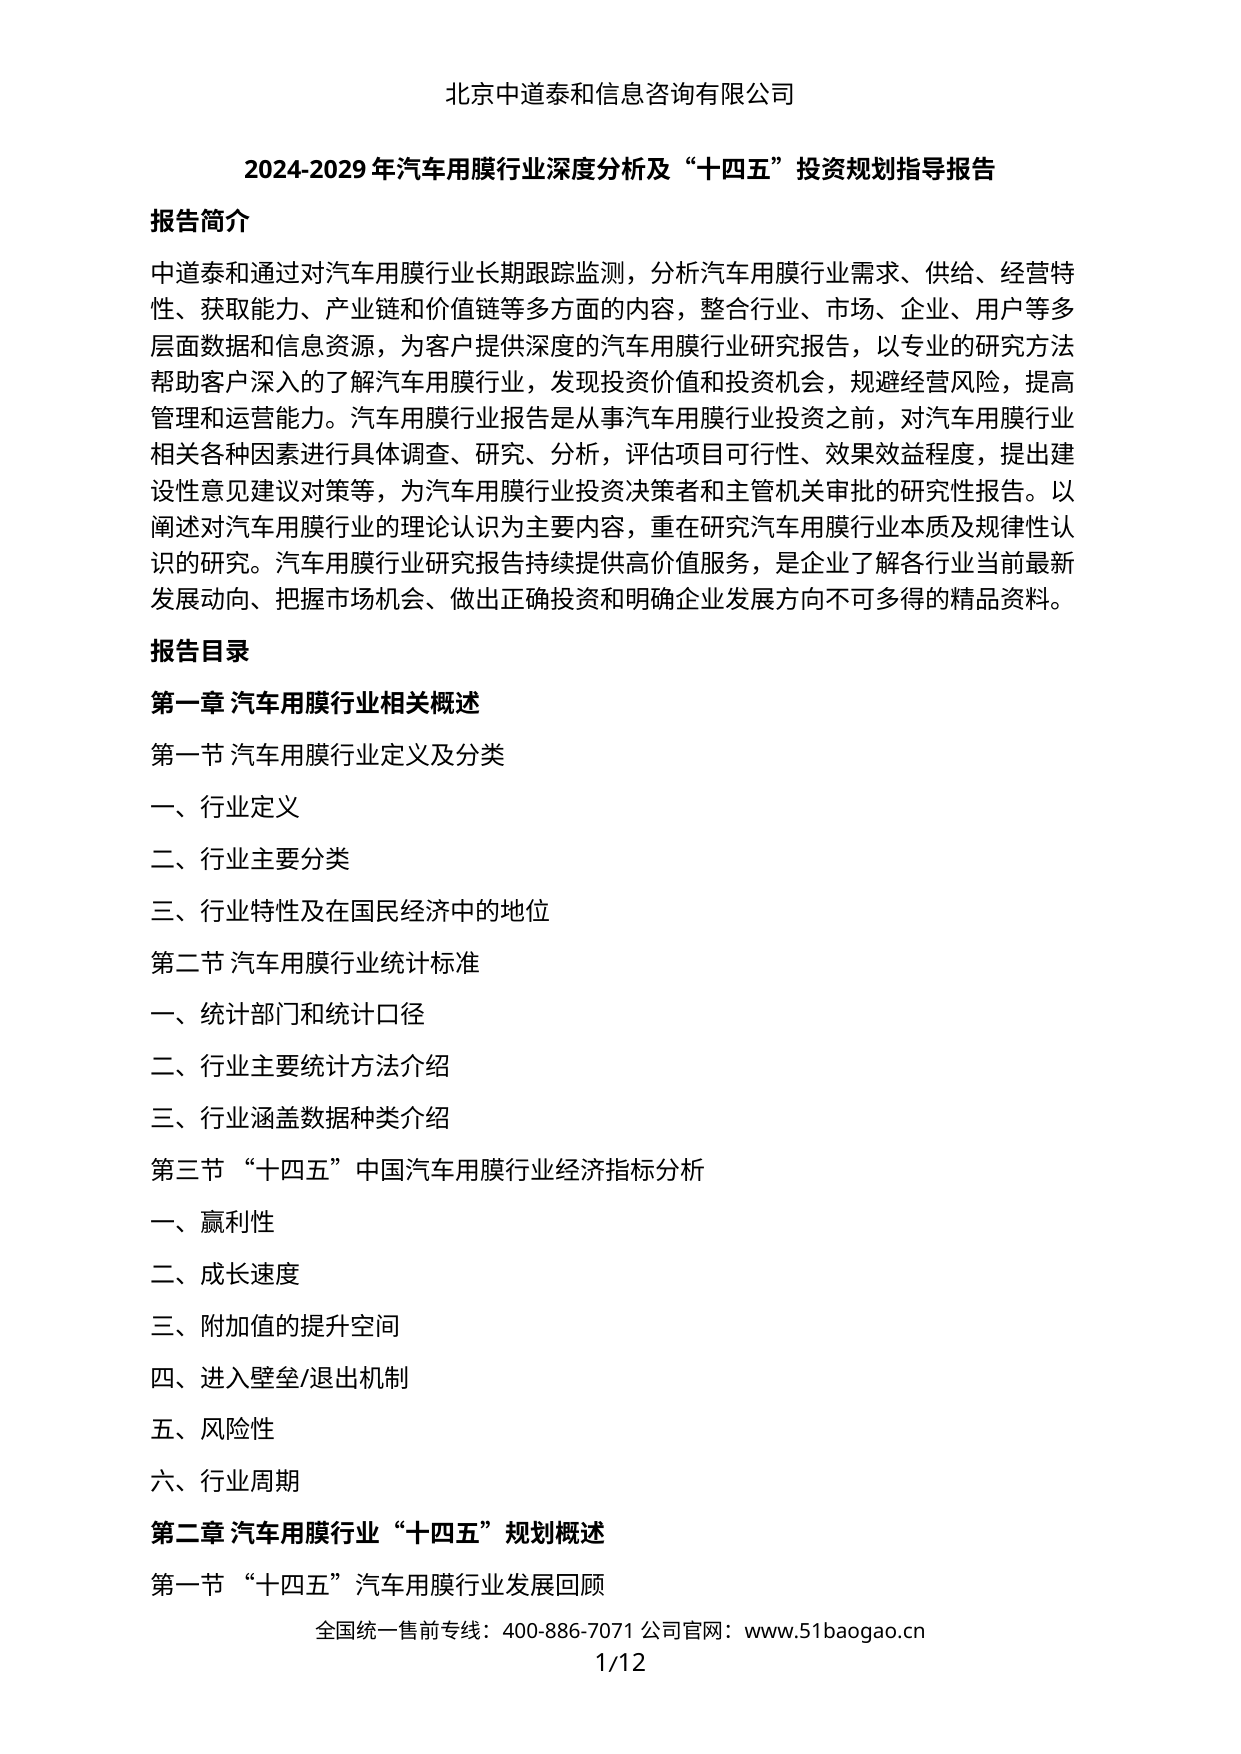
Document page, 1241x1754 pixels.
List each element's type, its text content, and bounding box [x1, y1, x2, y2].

text 一、统计部门和统计口径 [150, 995, 1090, 1031]
text 一、赢利性 [150, 1202, 1090, 1239]
text 第三节 “十四五”中国汽车用膜行业经济指标分析 [150, 1151, 1090, 1187]
text 第二章 汽车用膜行业“十四五”规划概述 [150, 1514, 1090, 1550]
text 四、进入壁垒/退出机制 [150, 1358, 1090, 1394]
text 二、成长速度 [150, 1254, 1090, 1291]
text 三、行业涵盖数据种类介绍 [150, 1099, 1090, 1135]
text 二、行业主要分类 [150, 839, 1090, 876]
text 第一节 “十四五”汽车用膜行业发展回顾 [150, 1566, 1090, 1602]
text 一、行业定义 [150, 787, 1090, 824]
text 第二节 汽车用膜行业统计标准 [150, 943, 1090, 979]
text 六、行业周期 [150, 1462, 1090, 1498]
text 报告简介 [150, 202, 1090, 238]
text 报告目录 [150, 632, 1090, 668]
text 第一节 汽车用膜行业定义及分类 [150, 736, 1090, 772]
text 五、风险性 [150, 1410, 1090, 1446]
text 中道泰和通过对汽车用膜行业长期跟踪监测，分析汽车用膜行业需求、供给、经营特性、获取能力、产业链和价值链等多方面的内容，整合行业、市场、企业、用户等多层面数据和信息资源，为客户提供深度的汽车用膜行业研究报告，以专业的研究方法帮助客户深入的了解汽车用膜行业，发现投资价值和投资机会，规避经营风险，提高管理和运营能力。汽车用膜行业报告是从事汽车用膜行业投资之前，对汽车用膜行业相关各种因素进行具体调查、研究、分析，评估项目可行性、效果效益程度，提出建设性意见建议对策等，为汽车用膜行业投资决策者和主管机关审批的研究性报告。以阐述对汽车用膜行业的理论认识为主要内容，重在研究汽车用膜行业本质及规律性认识的研究。汽车用膜行业研究报告持续提供高价值服务，是企业了解各行业当前最新发展动向、把握市场机会、做出正确投资和明确企业发展方向不可多得的精品资料。 [150, 254, 1090, 616]
text 第一章 汽车用膜行业相关概述 [150, 684, 1090, 720]
text 三、附加值的提升空间 [150, 1306, 1090, 1342]
text 2024-2029年汽车用膜行业深度分析及“十四五”投资规划指导报告 [150, 150, 1090, 186]
text 二、行业主要统计方法介绍 [150, 1047, 1090, 1083]
text 三、行业特性及在国民经济中的地位 [150, 891, 1090, 927]
